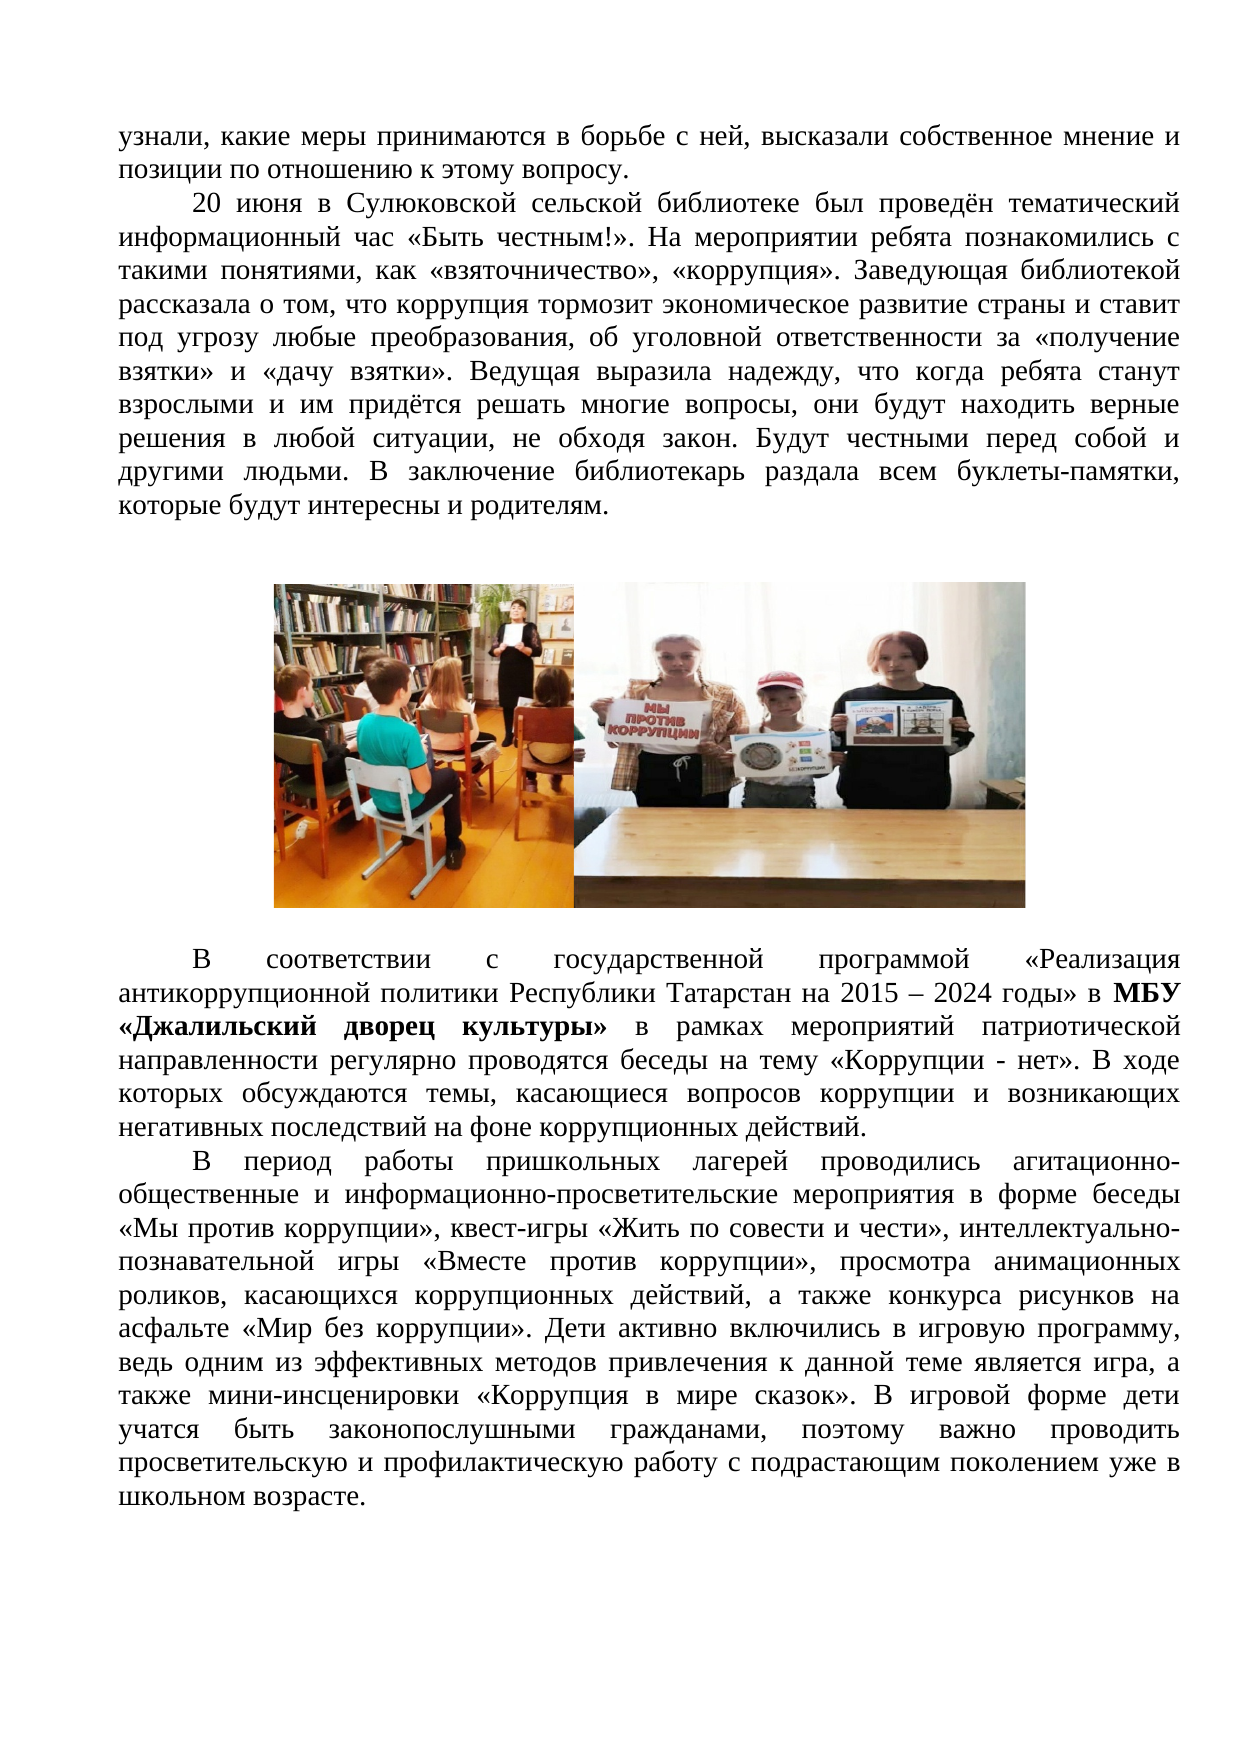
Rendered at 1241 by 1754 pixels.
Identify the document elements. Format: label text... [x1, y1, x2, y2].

picture [273, 582, 1026, 908]
text В соответствии с государственной программой «Реализация антикоррупционной политики Республики Татарстан на 2015 – 2024 годы» в МБУ «Джалильский дворец культуры» в рамках мероприятий патриотической направленности регулярно проводятся беседы на тему «Коррупции - нет». В ходе которых обсуждаются темы, касающиеся вопросов коррупции и возникающих негативных последствий на фоне коррупционных действий. [118, 941, 1181, 1143]
text В период работы пришкольных лагерей проводились агитационно-общественные и информационно-просветительские мероприятия в форме беседы «Мы против коррупции», квест-игры «Жить по совести и чести», интеллектуально-познавательной игры «Вместе против коррупции», просмотра анимационных роликов, касающихся коррупционных действий, а также конкурса рисунков на асфальте «Мир без коррупции». Дети активно включились в игровую программу, ведь одним из эффективных методов привлечения к данной теме является игра, а также мини-инсценировки «Коррупция в мире сказок». В игровой форме дети учатся быть законопослушными гражданами, поэтому важно проводить просветительскую и профилактическую работу с подрастающим поколением уже в школьном возрасте. [118, 1143, 1181, 1512]
text 20 июня в Сулюковской сельской библиотеке был проведён тематический информационный час «Быть честным!». На мероприятии ребята познакомились с такими понятиями, как «взяточничество», «коррупция». Заведующая библиотекой рассказала о том, что коррупция тормозит экономическое развитие страны и ставит под угрозу любые преобразования, об уголовной ответственности за «получение взятки» и «дачу взятки». Ведущая выразила надежду, что когда ребята станут взрослыми и им придётся решать многие вопросы, они будут находить верные решения в любой ситуации, не обходя закон. Будут честными перед собой и другими людьми. В заключение библиотекарь раздала всем буклеты-памятки, которые будут интересны и родителям. [118, 185, 1181, 521]
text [118, 118, 1181, 185]
